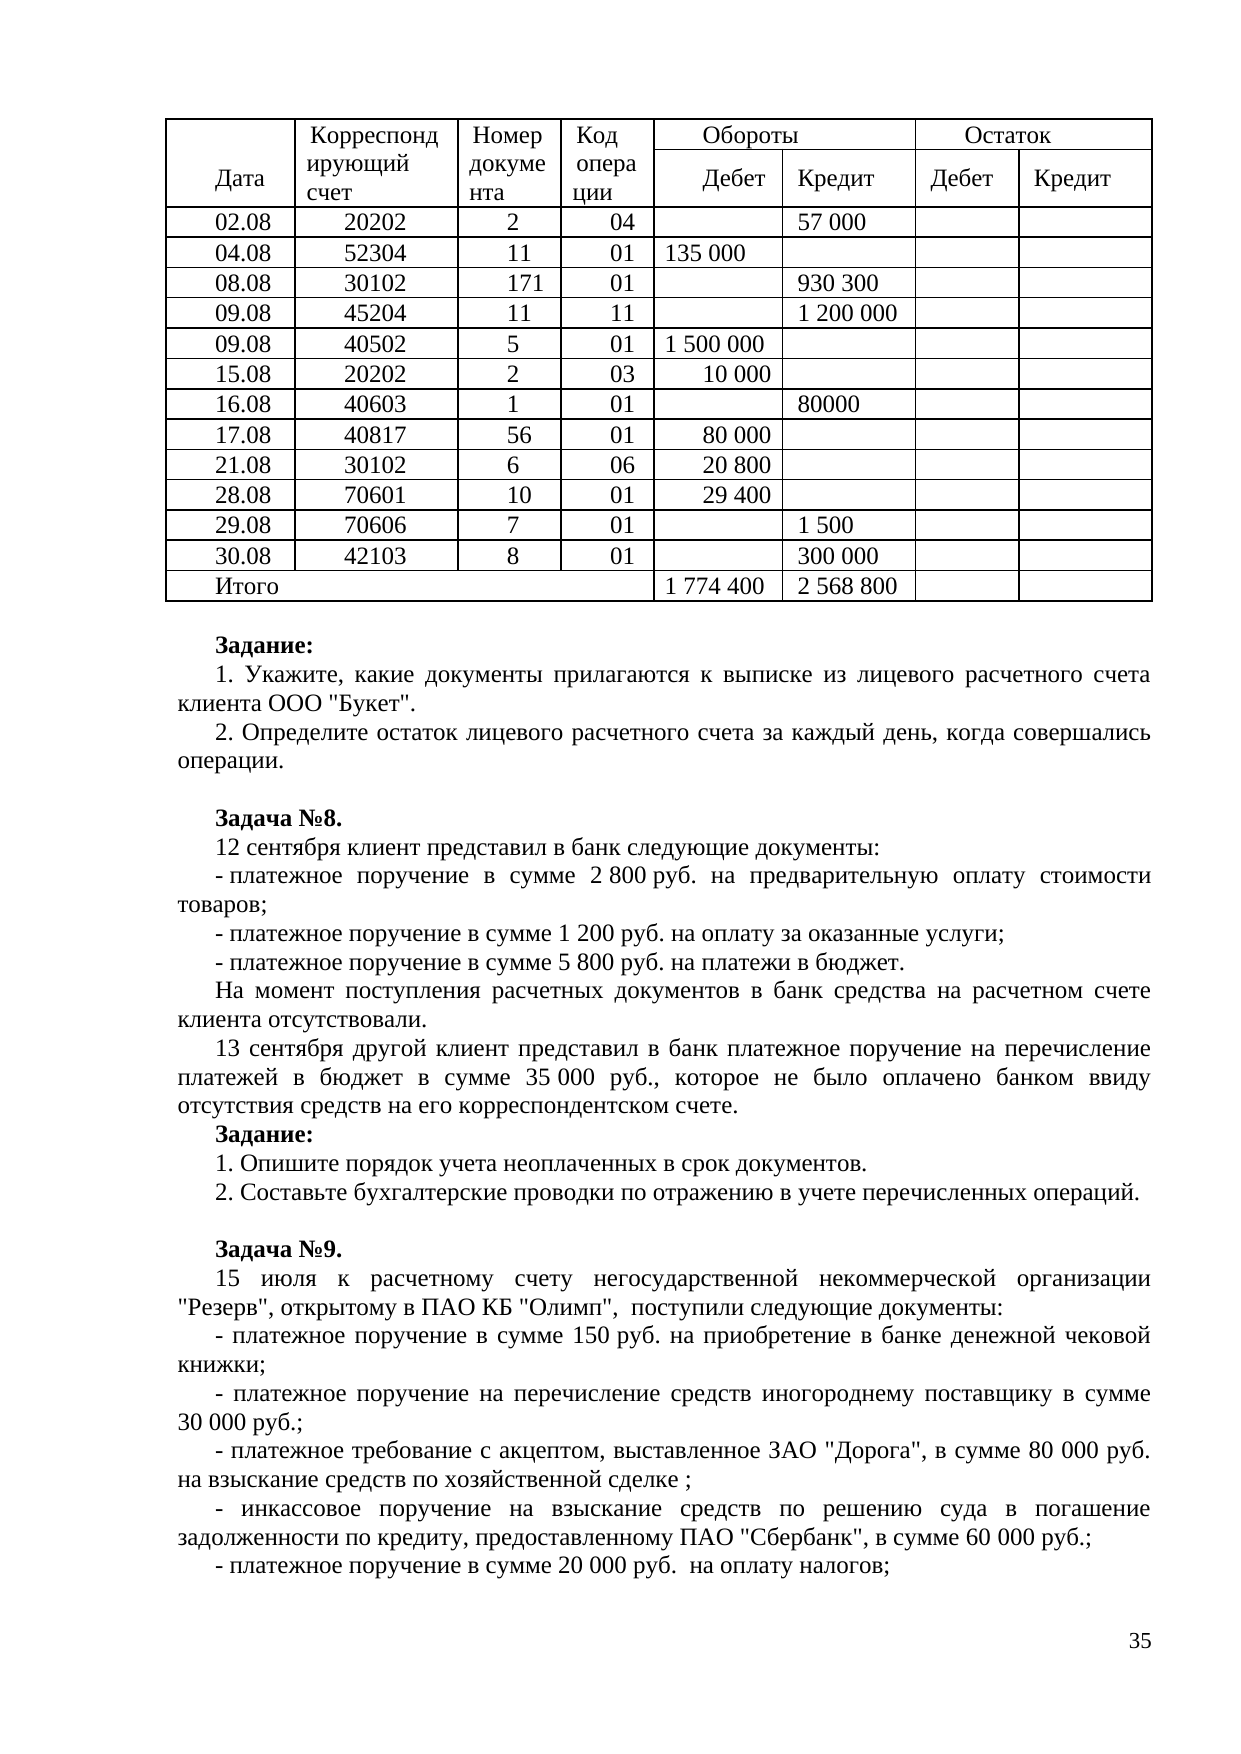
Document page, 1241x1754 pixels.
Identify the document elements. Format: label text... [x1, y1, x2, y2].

table_cell 135 000 [655, 238, 782, 267]
table_cell 20202 [296, 208, 457, 236]
table_cell Кредит [783, 150, 915, 206]
table_cell 10 000 [655, 359, 782, 388]
table_cell 1 500 [783, 511, 915, 539]
table_cell [783, 359, 915, 388]
table_cell [655, 390, 782, 418]
table_cell 09.08 [167, 329, 294, 357]
text 2. Определите остаток лицевого расчетного счета за каждый день, когда совершались операции. [177, 717, 1152, 774]
table_cell 30102 [296, 268, 457, 297]
table_cell [655, 208, 782, 236]
table_cell Кредит [1020, 150, 1151, 206]
table_cell 8 [459, 541, 560, 570]
table_cell [1020, 390, 1151, 418]
text - платежное поручение в сумме 20 000 руб. на оплату налогов; [177, 1550, 1152, 1579]
table_cell 30.08 [167, 541, 294, 570]
text Задача №8. [177, 803, 1152, 832]
table_cell 11 [562, 298, 653, 327]
table_cell 2 568 800 [783, 571, 915, 600]
text Задача №9. [177, 1234, 1152, 1263]
table_cell 21.08 [167, 450, 294, 479]
table_cell [655, 298, 782, 327]
table_cell [783, 450, 915, 479]
table_cell 06 [562, 450, 653, 479]
text 2. Составьте бухгалтерские проводки по отражению в учете перечисленных операций. [177, 1177, 1152, 1205]
table_cell 01 [562, 420, 653, 448]
table_cell 10 [459, 480, 560, 509]
table_cell [916, 541, 1018, 570]
table_cell 01 [562, 238, 653, 267]
table_cell 02.08 [167, 208, 294, 236]
table_cell [916, 238, 1018, 267]
table_cell [1020, 238, 1151, 267]
table_cell 930 300 [783, 268, 915, 297]
table_cell 01 [562, 511, 653, 539]
table_cell [1020, 359, 1151, 388]
table_cell [1020, 450, 1151, 479]
table_header Обороты [655, 120, 915, 148]
text На момент поступления расчетных документов в банк средства на расчетном счете клиента отсутствовали. [177, 975, 1152, 1033]
table_cell 40502 [296, 329, 457, 357]
table_cell 04.08 [167, 238, 294, 267]
table_cell 20 800 [655, 450, 782, 479]
table_cell 29 400 [655, 480, 782, 509]
table_cell [1020, 208, 1151, 236]
text 1. Опишите порядок учета неоплаченных в срок документов. [177, 1148, 1152, 1177]
table_cell [655, 268, 782, 297]
table_cell 70606 [296, 511, 457, 539]
table_cell 171 [459, 268, 560, 297]
table_cell 11 [459, 298, 560, 327]
table_cell 2 [459, 208, 560, 236]
table_cell [1020, 480, 1151, 509]
text - платежное требование с акцептом, выставленное ЗАО "Дорога", в сумме 80 000 руб. на взыскание средств по хозяйственной сделке ; [177, 1435, 1152, 1493]
text - платежное поручение в сумме 5 800 руб. на платежи в бюджет. [177, 947, 1152, 975]
table_cell Итого [167, 571, 653, 600]
text - инкассовое поручение на взыскание средств по решению суда в погашение задолженности по кредиту, предоставленному ПАО "Сбербанк", в сумме 60 000 руб.; [177, 1493, 1152, 1550]
table_header Код операции [562, 120, 653, 206]
table_cell 01 [562, 268, 653, 297]
table_cell [916, 298, 1018, 327]
table_cell 03 [562, 359, 653, 388]
text - платежное поручение в сумме 2 800 руб. на предварительную оплату стоимости товаров; [177, 860, 1152, 918]
table_cell 80 000 [655, 420, 782, 448]
table_cell [916, 329, 1018, 357]
table_header Остаток [916, 120, 1151, 148]
table_cell 6 [459, 450, 560, 479]
text - платежное поручение в сумме 1 200 руб. на оплату за оказанные услуги; [177, 918, 1152, 947]
text 12 сентября клиент представил в банк следующие документы: [177, 832, 1152, 860]
text Задание: [177, 630, 1152, 659]
table_cell 01 [562, 480, 653, 509]
table_cell Дебет [655, 150, 782, 206]
table_cell 40817 [296, 420, 457, 448]
table_cell 11 [459, 238, 560, 267]
table_cell [916, 420, 1018, 448]
table_cell [655, 541, 782, 570]
table_cell [916, 450, 1018, 479]
table_cell 40603 [296, 390, 457, 418]
table_cell 300 000 [783, 541, 915, 570]
table_cell [916, 480, 1018, 509]
table_cell [655, 511, 782, 539]
text 1. Укажите, какие документы прилагаются к выписке из лицевого расчетного счета клиента ООО "Букет". [177, 659, 1152, 717]
table_cell 01 [562, 390, 653, 418]
table_cell [916, 268, 1018, 297]
text 15 июля к расчетному счету негосударственной некоммерческой организации "Резерв", открытому в ПАО КБ "Олимп", поступили следующие документы: [177, 1263, 1152, 1320]
table_cell 01 [562, 541, 653, 570]
table_cell 1 200 000 [783, 298, 915, 327]
table_cell [916, 571, 1018, 600]
text - платежное поручение на перечисление средств иногороднему поставщику в сумме 30 000 руб.; [177, 1378, 1152, 1435]
table_cell 09.08 [167, 298, 294, 327]
table_cell Дебет [916, 150, 1018, 206]
table_cell [783, 238, 915, 267]
text - платежное поручение в сумме 150 руб. на приобретение в банке денежной чековой книжки; [177, 1320, 1152, 1378]
table_cell 70601 [296, 480, 457, 509]
table_cell [1020, 329, 1151, 357]
table_cell 04 [562, 208, 653, 236]
table_cell 7 [459, 511, 560, 539]
table_cell 30102 [296, 450, 457, 479]
table_cell 52304 [296, 238, 457, 267]
text Задание: [177, 1119, 1152, 1148]
table_cell 57 000 [783, 208, 915, 236]
table_cell 42103 [296, 541, 457, 570]
table_cell [783, 480, 915, 509]
table_cell [1020, 268, 1151, 297]
table_cell [1020, 541, 1151, 570]
table_cell 5 [459, 329, 560, 357]
table_cell [783, 420, 915, 448]
table_cell 1 [459, 390, 560, 418]
table_header Номер документа [459, 120, 560, 206]
table_cell [1020, 298, 1151, 327]
table_cell 08.08 [167, 268, 294, 297]
table_cell 1 774 400 [655, 571, 782, 600]
table_cell [916, 511, 1018, 539]
table_cell 01 [562, 329, 653, 357]
table_cell [916, 208, 1018, 236]
table_cell [1020, 511, 1151, 539]
table_cell 1 500 000 [655, 329, 782, 357]
table_cell [1020, 571, 1151, 600]
table_cell 45204 [296, 298, 457, 327]
table_cell [1020, 420, 1151, 448]
table_cell 2 [459, 359, 560, 388]
table_cell 28.08 [167, 480, 294, 509]
table_cell [916, 359, 1018, 388]
table_header Корреспондирующий счет [296, 120, 457, 206]
table_cell 20202 [296, 359, 457, 388]
table_cell [916, 390, 1018, 418]
text 13 сентября другой клиент представил в банк платежное поручение на перечисление платежей в бюджет в сумме 35 000 руб., которое не было оплачено банком ввиду отсутствия средств на его корреспондентском счете. [177, 1033, 1152, 1119]
table_cell 29.08 [167, 511, 294, 539]
table_cell [783, 329, 915, 357]
table_cell 80000 [783, 390, 915, 418]
table_header Дата [167, 120, 294, 206]
table_cell 17.08 [167, 420, 294, 448]
table_cell 16.08 [167, 390, 294, 418]
table_cell 15.08 [167, 359, 294, 388]
table_cell 56 [459, 420, 560, 448]
